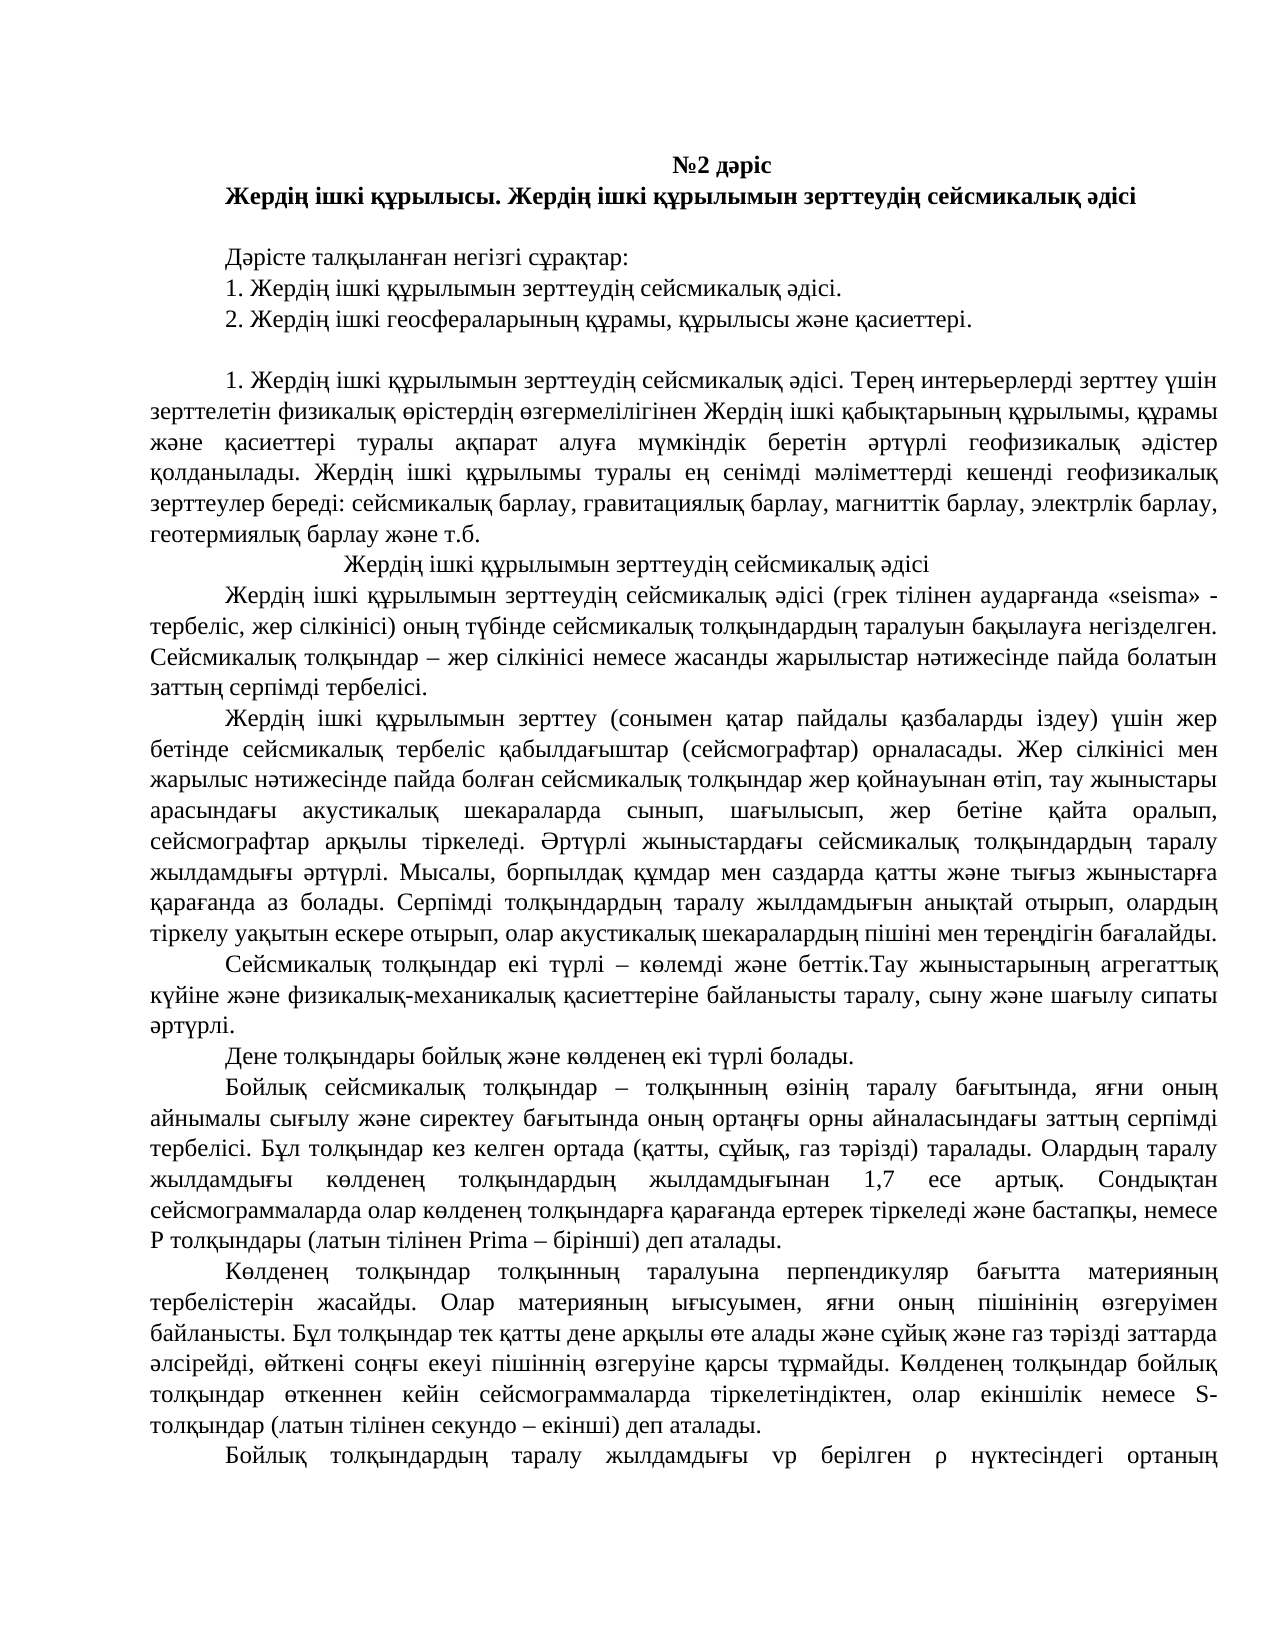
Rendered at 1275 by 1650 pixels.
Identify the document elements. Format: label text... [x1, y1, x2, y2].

text Жердің ішкі құрылымын зерттеу (сонымен қатар пайдалы қазбаларды іздеу) үшін жер бетінде сейсмикалық тербеліс қабылдағыштар (сейсмографтар) орналасады. Жер сілкінісі мен жарылыс нәтижесінде пайда болған сейсмикалық толқындар жер қойнауынан өтіп, тау жыныстары арасындағы акустикалық шекараларда сынып, шағылысып, жер бетіне қайта оралып, сейсмографтар арқылы тіркеледі. Әртүрлі жыныстардағы сейсмикалық толқындардың таралу жылдамдығы әртүрлі. Мысалы, борпылдақ құмдар мен саздарда қатты және тығыз жыныстарға қарағанда аз болады. Серпімді толқындардың таралу жылдамдығын анықтай отырып, олардың тіркелу уақытын ескере отырып, олар акустикалық шекаралардың пішіні мен тереңдігін бағалайды. [150, 703, 1219, 947]
text Сейсмикалық толқындар екі түрлі – көлемді және беттік.Тау жыныстарының агрегаттық күйіне және физикалық-механикалық қасиеттеріне байланысты таралу, сыну және шағылу сипаты әртүрлі. [150, 949, 1219, 1039]
text Жердің ішкі құрылысы. Жердің ішкі құрылымын зерттеудің сейсмикалық әдісі [150, 181, 1219, 209]
text Көлденең толқындар толқынның таралуына перпендикуляр бағытта материяның тербелістерін жасайды. Олар материяның ығысуымен, яғни оның пішінінің өзгеруімен байланысты. Бұл толқындар тек қатты дене арқылы өте алады және сұйық және газ тәрізді заттарда әлсірейді, өйткені соңғы екеуі пішіннің өзгеруіне қарсы тұрмайды. Көлденең толқындар бойлық толқындар өткеннен кейін сейсмограммаларда тіркелетіндіктен, олар екіншілік немесе S-толқындар (латын тілінен секундо – екінші) деп аталады. [150, 1256, 1219, 1439]
text №2 дәріс [150, 150, 1219, 179]
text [150, 1441, 1219, 1469]
text Жердің ішкі құрылымын зерттеудің сейсмикалық әдісі [150, 549, 1219, 578]
text Дәрісте талқыланған негізгі сұрақтар: [150, 242, 1219, 271]
text Бойлық сейсмикалық толқындар – толқынның өзінің таралу бағытында, яғни оның айнымалы сығылу және сиректеу бағытында оның ортаңғы орны айналасындағы заттың серпімді тербелісі. Бұл толқындар кез келген ортада (қатты, сұйық, газ тәрізді) таралады. Олардың таралу жылдамдығы көлденең толқындардың жылдамдығынан 1,7 есе артық. Сондықтан сейсмограммаларда олар көлденең толқындарға қарағанда ертерек тіркеледі және бастапқы, немесе Р толқындары (латын тілінен Prima – бірінші) деп аталады. [150, 1072, 1219, 1254]
text Дене толқындары бойлық және көлденең екі түрлі болады. [150, 1041, 1219, 1070]
text Жердің ішкі құрылымын зерттеудің сейсмикалық әдісі (грек тілінен аударғанда «seisma» - тербеліс, жер сілкінісі) оның түбінде сейсмикалық толқындардың таралуын бақылауға негізделген. Сейсмикалық толқындар – жер сілкінісі немесе жасанды жарылыстар нәтижесінде пайда болатын заттың серпімді тербелісі. [150, 580, 1219, 701]
text 2. Жердің ішкі геосфераларының құрамы, құрылысы және қасиеттері. [150, 304, 1219, 332]
text 1. Жердің ішкі құрылымын зерттеудің сейсмикалық әдісі. [150, 273, 1219, 302]
text 1. Жердің ішкі құрылымын зерттеудің сейсмикалық әдісі. Терең интерьерлерді зерттеу үшін зерттелетін физикалық өрістердің өзгермелілігінен Жердің ішкі қабықтарының құрылымы, құрамы және қасиеттері туралы ақпарат алуға мүмкіндік беретін әртүрлі геофизикалық әдістер қолданылады. Жердің ішкі құрылымы туралы ең сенімді мәліметтерді кешенді геофизикалық зерттеулер береді: сейсмикалық барлау, гравитациялық барлау, магниттік барлау, электрлік барлау, геотермиялық барлау және т.б. [150, 365, 1219, 547]
